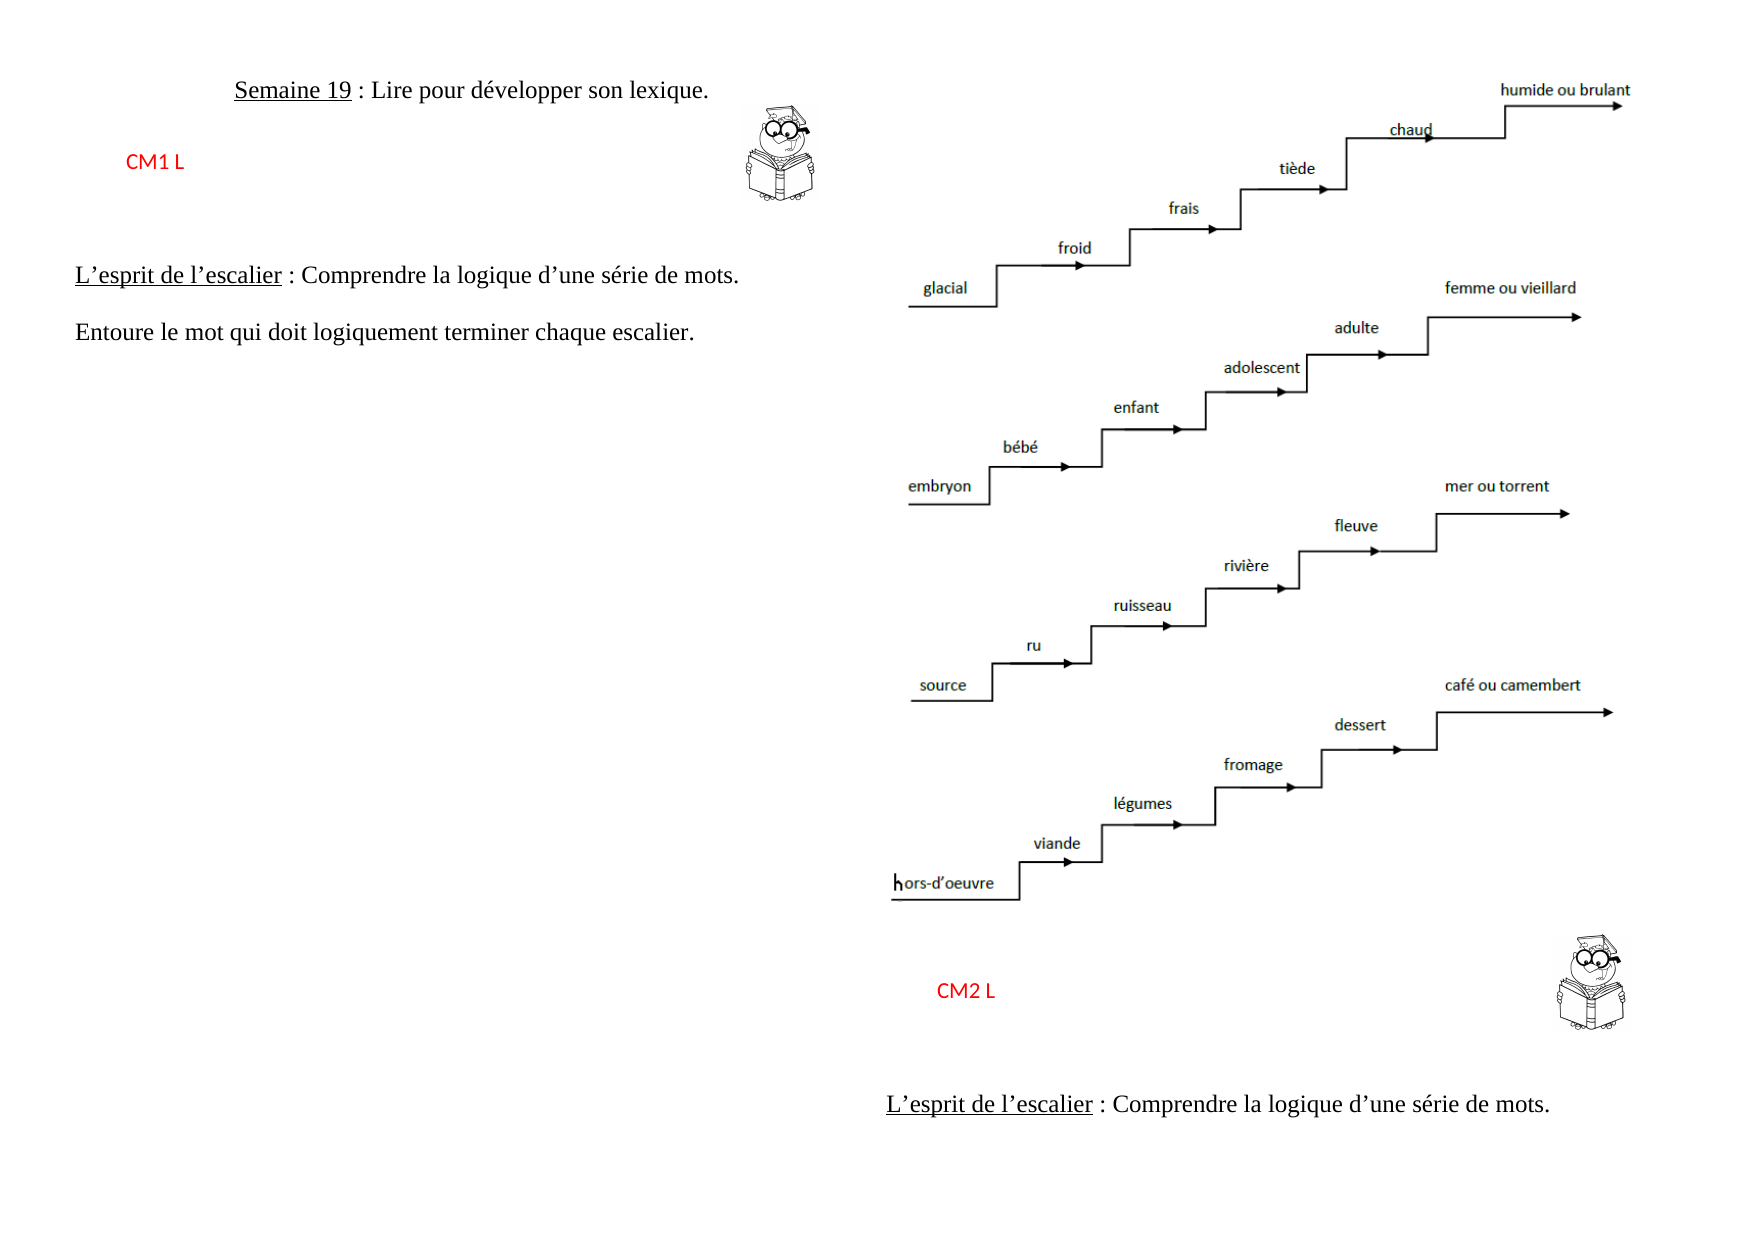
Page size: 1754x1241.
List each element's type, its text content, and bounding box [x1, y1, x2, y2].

text Entoure le mot qui doit logiquement terminer chaque escalier. [75, 317, 868, 346]
picture [886, 75, 1634, 908]
text L’esprit de l’escalier : Comprendre la logique d’une série de mots. [75, 260, 868, 288]
picture [1551, 933, 1631, 1031]
text L’esprit de l’escalier : Comprendre la logique d’une série de mots. [886, 1089, 1679, 1117]
text Semaine 19 : Lire pour développer son lexique. [75, 75, 868, 104]
picture [740, 104, 820, 202]
